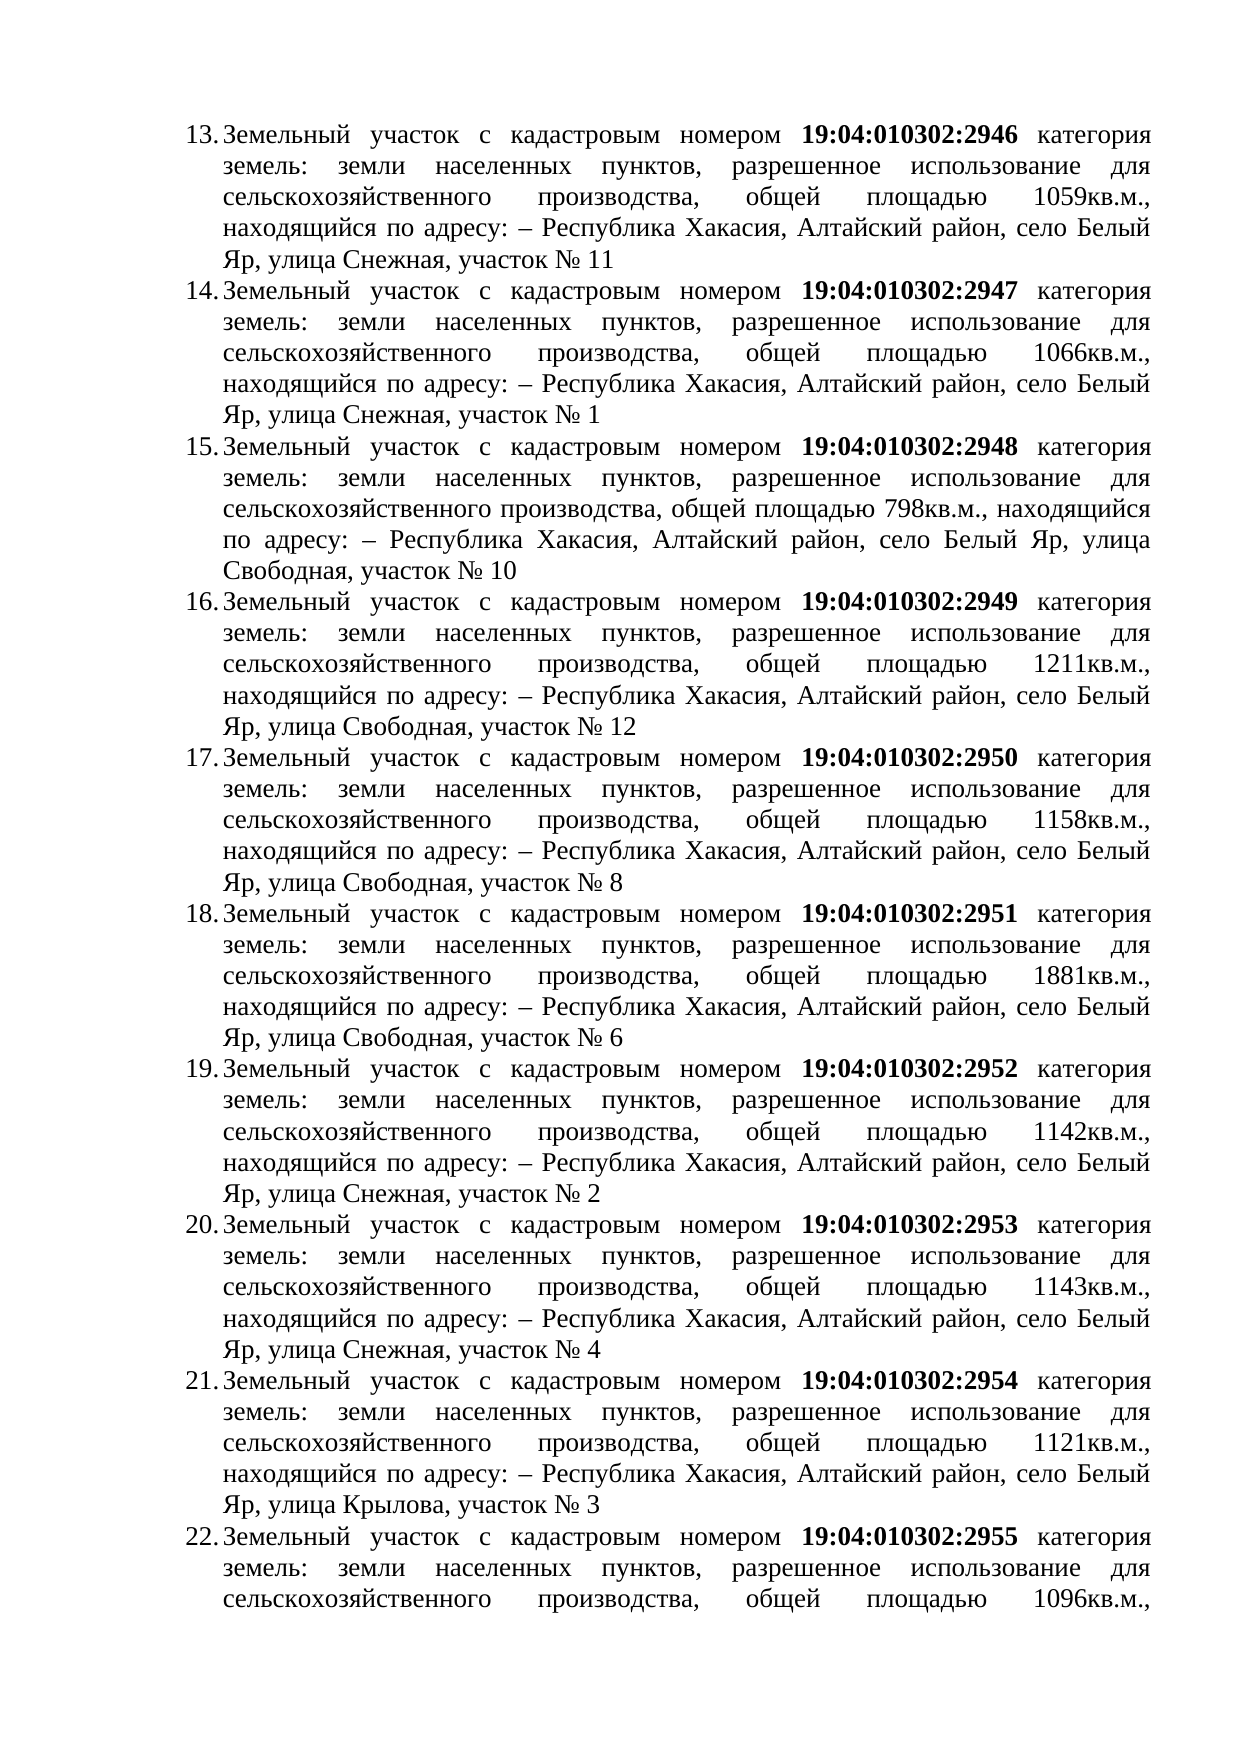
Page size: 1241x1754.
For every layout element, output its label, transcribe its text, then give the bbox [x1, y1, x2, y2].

list Земельный участок с кадастровым номером 19:04:010302:2947 категория земель: земли населенных пунктов, разрешенное использование для сельскохозяйственного производства, общей площадью 1066кв.м., находящийся по адресу: – Республика Хакасия, Алтайский район, село Белый Яр, улица Снежная, участок № 1 [185, 274, 1152, 429]
list Земельный участок с кадастровым номером 19:04:010302:2952 категория земель: земли населенных пунктов, разрешенное использование для сельскохозяйственного производства, общей площадью 1142кв.м., находящийся по адресу: – Республика Хакасия, Алтайский район, село Белый Яр, улица Снежная, участок № 2 [185, 1052, 1152, 1208]
list Земельный участок с кадастровым номером 19:04:010302:2948 категория земель: земли населенных пунктов, разрешенное использование для сельскохозяйственного производства, общей площадью 798кв.м., находящийся по адресу: – Республика Хакасия, Алтайский район, село Белый Яр, улица Свободная, участок № 10 [185, 429, 1152, 585]
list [185, 1520, 1152, 1613]
list Земельный участок с кадастровым номером 19:04:010302:2950 категория земель: земли населенных пунктов, разрешенное использование для сельскохозяйственного производства, общей площадью 1158кв.м., находящийся по адресу: – Республика Хакасия, Алтайский район, село Белый Яр, улица Свободная, участок № 8 [185, 741, 1152, 897]
list Земельный участок с кадастровым номером 19:04:010302:2946 категория земель: земли населенных пунктов, разрешенное использование для сельскохозяйственного производства, общей площадью 1059кв.м., находящийся по адресу: – Республика Хакасия, Алтайский район, село Белый Яр, улица Снежная, участок № 11 [185, 118, 1152, 274]
list Земельный участок с кадастровым номером 19:04:010302:2954 категория земель: земли населенных пунктов, разрешенное использование для сельскохозяйственного производства, общей площадью 1121кв.м., находящийся по адресу: – Республика Хакасия, Алтайский район, село Белый Яр, улица Крылова, участок № 3 [185, 1364, 1152, 1520]
list Земельный участок с кадастровым номером 19:04:010302:2949 категория земель: земли населенных пунктов, разрешенное использование для сельскохозяйственного производства, общей площадью 1211кв.м., находящийся по адресу: – Республика Хакасия, Алтайский район, село Белый Яр, улица Свободная, участок № 12 [185, 585, 1152, 741]
list Земельный участок с кадастровым номером 19:04:010302:2953 категория земель: земли населенных пунктов, разрешенное использование для сельскохозяйственного производства, общей площадью 1143кв.м., находящийся по адресу: – Республика Хакасия, Алтайский район, село Белый Яр, улица Снежная, участок № 4 [185, 1208, 1152, 1364]
list Земельный участок с кадастровым номером 19:04:010302:2951 категория земель: земли населенных пунктов, разрешенное использование для сельскохозяйственного производства, общей площадью 1881кв.м., находящийся по адресу: – Республика Хакасия, Алтайский район, село Белый Яр, улица Свободная, участок № 6 [185, 897, 1152, 1052]
